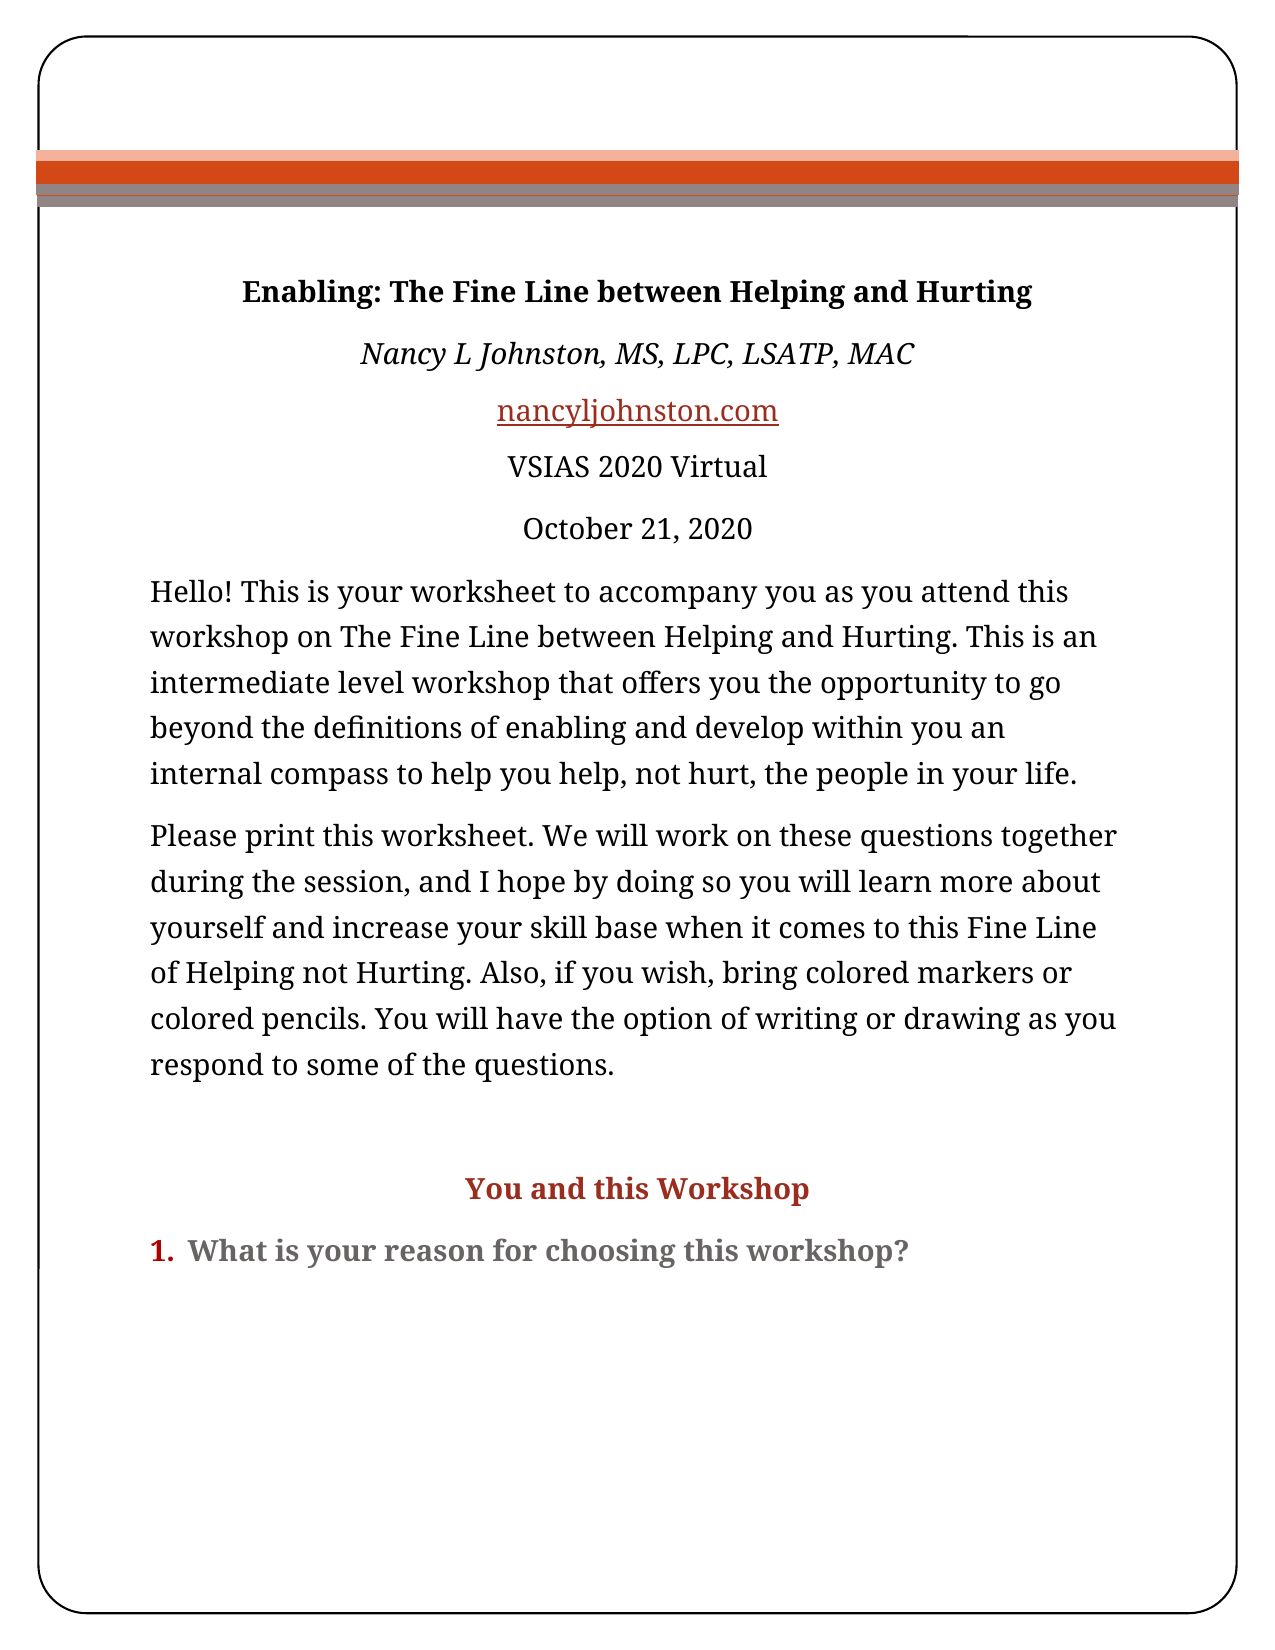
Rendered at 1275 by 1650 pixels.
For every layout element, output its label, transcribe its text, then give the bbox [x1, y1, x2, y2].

text You and this Workshop [150, 1168, 1125, 1208]
text Nancy L Johnston, MS, LPC, LSATP, MAC [150, 334, 1125, 373]
text Enabling: The Fine Line between Helping and Hurting [150, 271, 1125, 311]
text VSIAS 2020 Virtual [150, 446, 1125, 486]
text Hello! This is your worksheet to accompany you as you attend this workshop on The Fine Line between Helping and Hurting. This is an intermediate level workshop that offers you the opportunity to go beyond the definitions of enabling and develop within you an internal compass to help you help, not hurt, the people in your life. [150, 571, 1125, 793]
list What is your reason for choosing this workshop? [150, 1231, 1125, 1270]
text October 21, 2020 [150, 509, 1125, 548]
text Please print this worksheet. We will work on these questions together during the session, and I hope by doing so you will learn more about yourself and increase your skill base when it comes to this Fine Line of Helping not Hurting. Also, if you wish, bring colored markers or colored pencils. You will have the option of writing or drawing as you respond to some of the questions. [150, 816, 1125, 1083]
text nancyljohnston.com [150, 390, 1125, 430]
